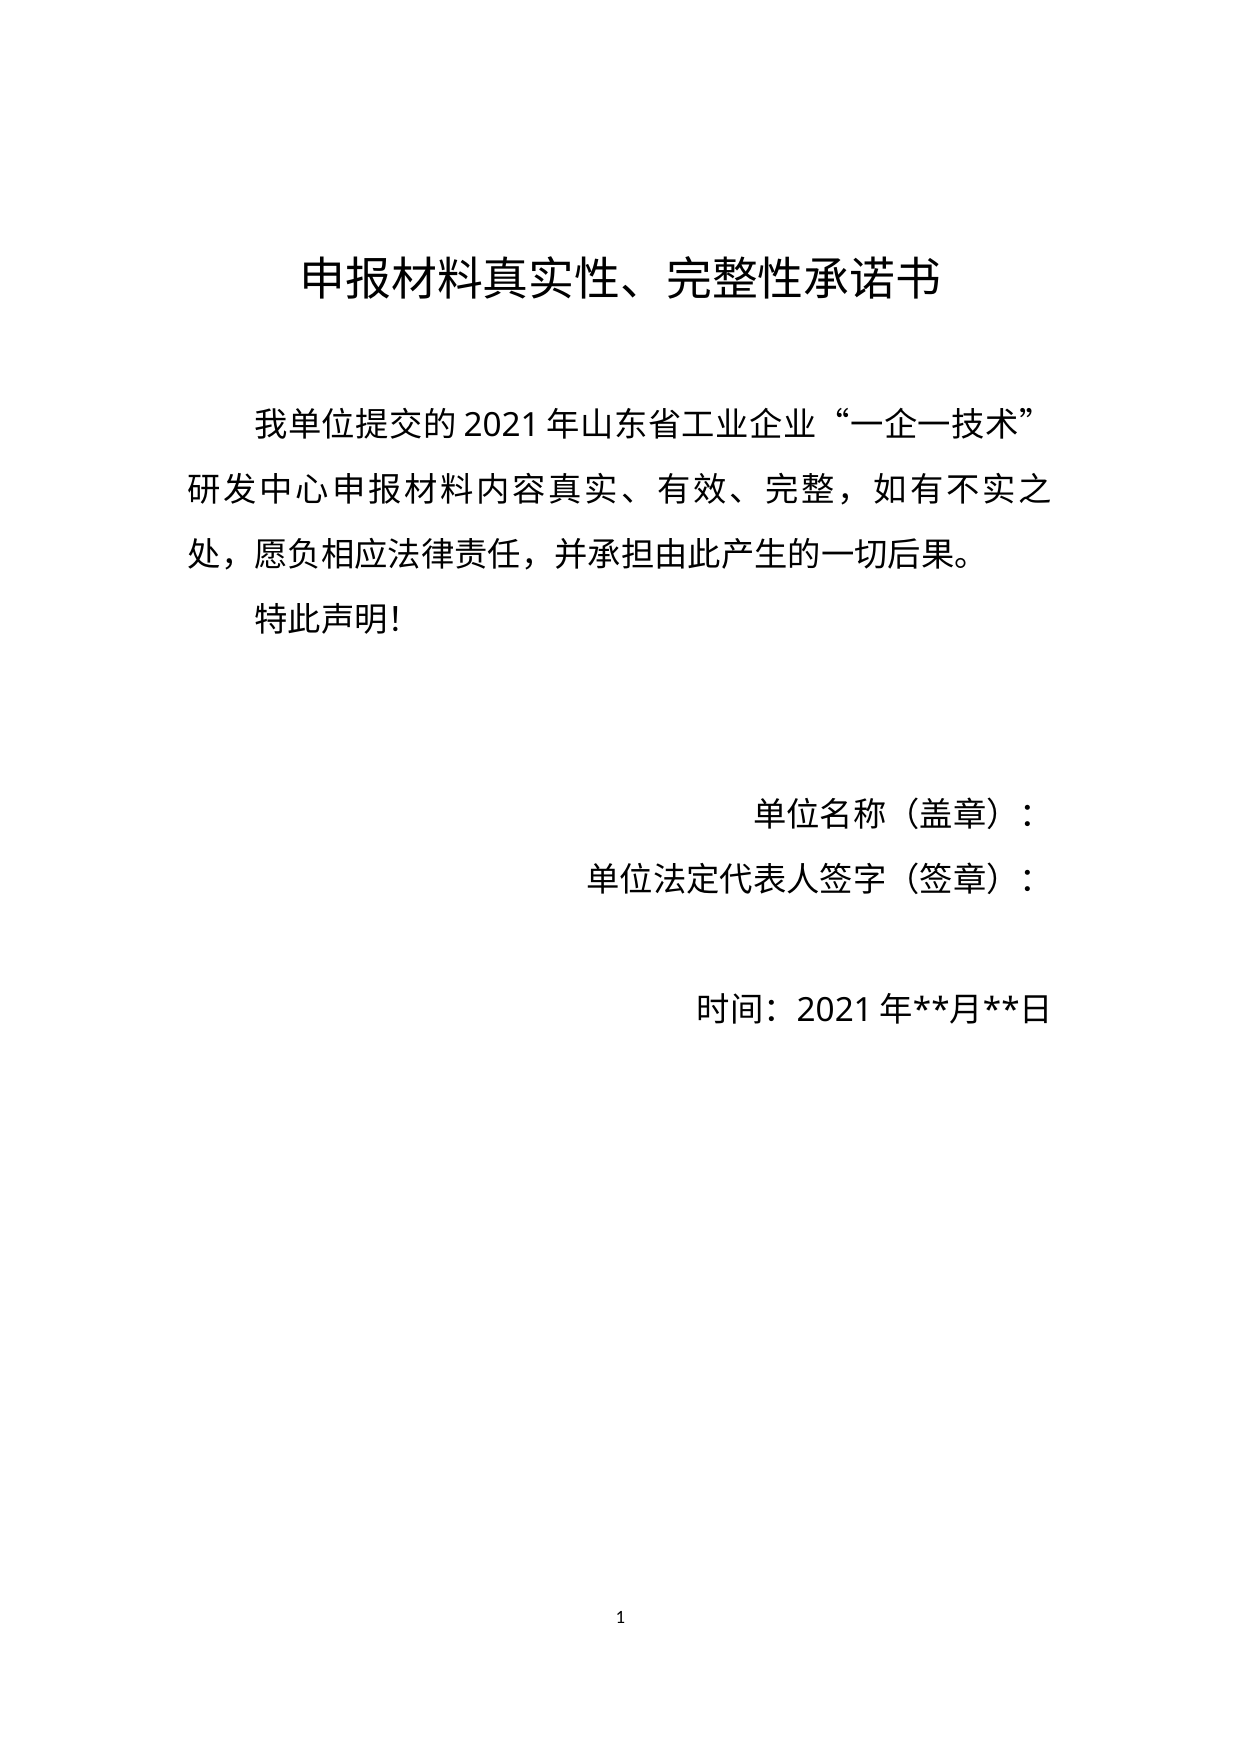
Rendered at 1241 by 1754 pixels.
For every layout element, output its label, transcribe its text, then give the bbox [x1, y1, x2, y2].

text 特此声明！ [187, 584, 1053, 649]
text 申报材料真实性、完整性承诺书 [187, 227, 1053, 324]
text 单位名称（盖章）： [187, 779, 1053, 844]
text 时间：2021年**月**日 [187, 974, 1053, 1039]
text 我单位提交的2021年山东省工业企业“一企一技术”研发中心申报材料内容真实、有效、完整，如有不实之处，愿负相应法律责任，并承担由此产生的一切后果。 [187, 389, 1053, 584]
text 单位法定代表人签字（签章）： [187, 844, 1053, 909]
